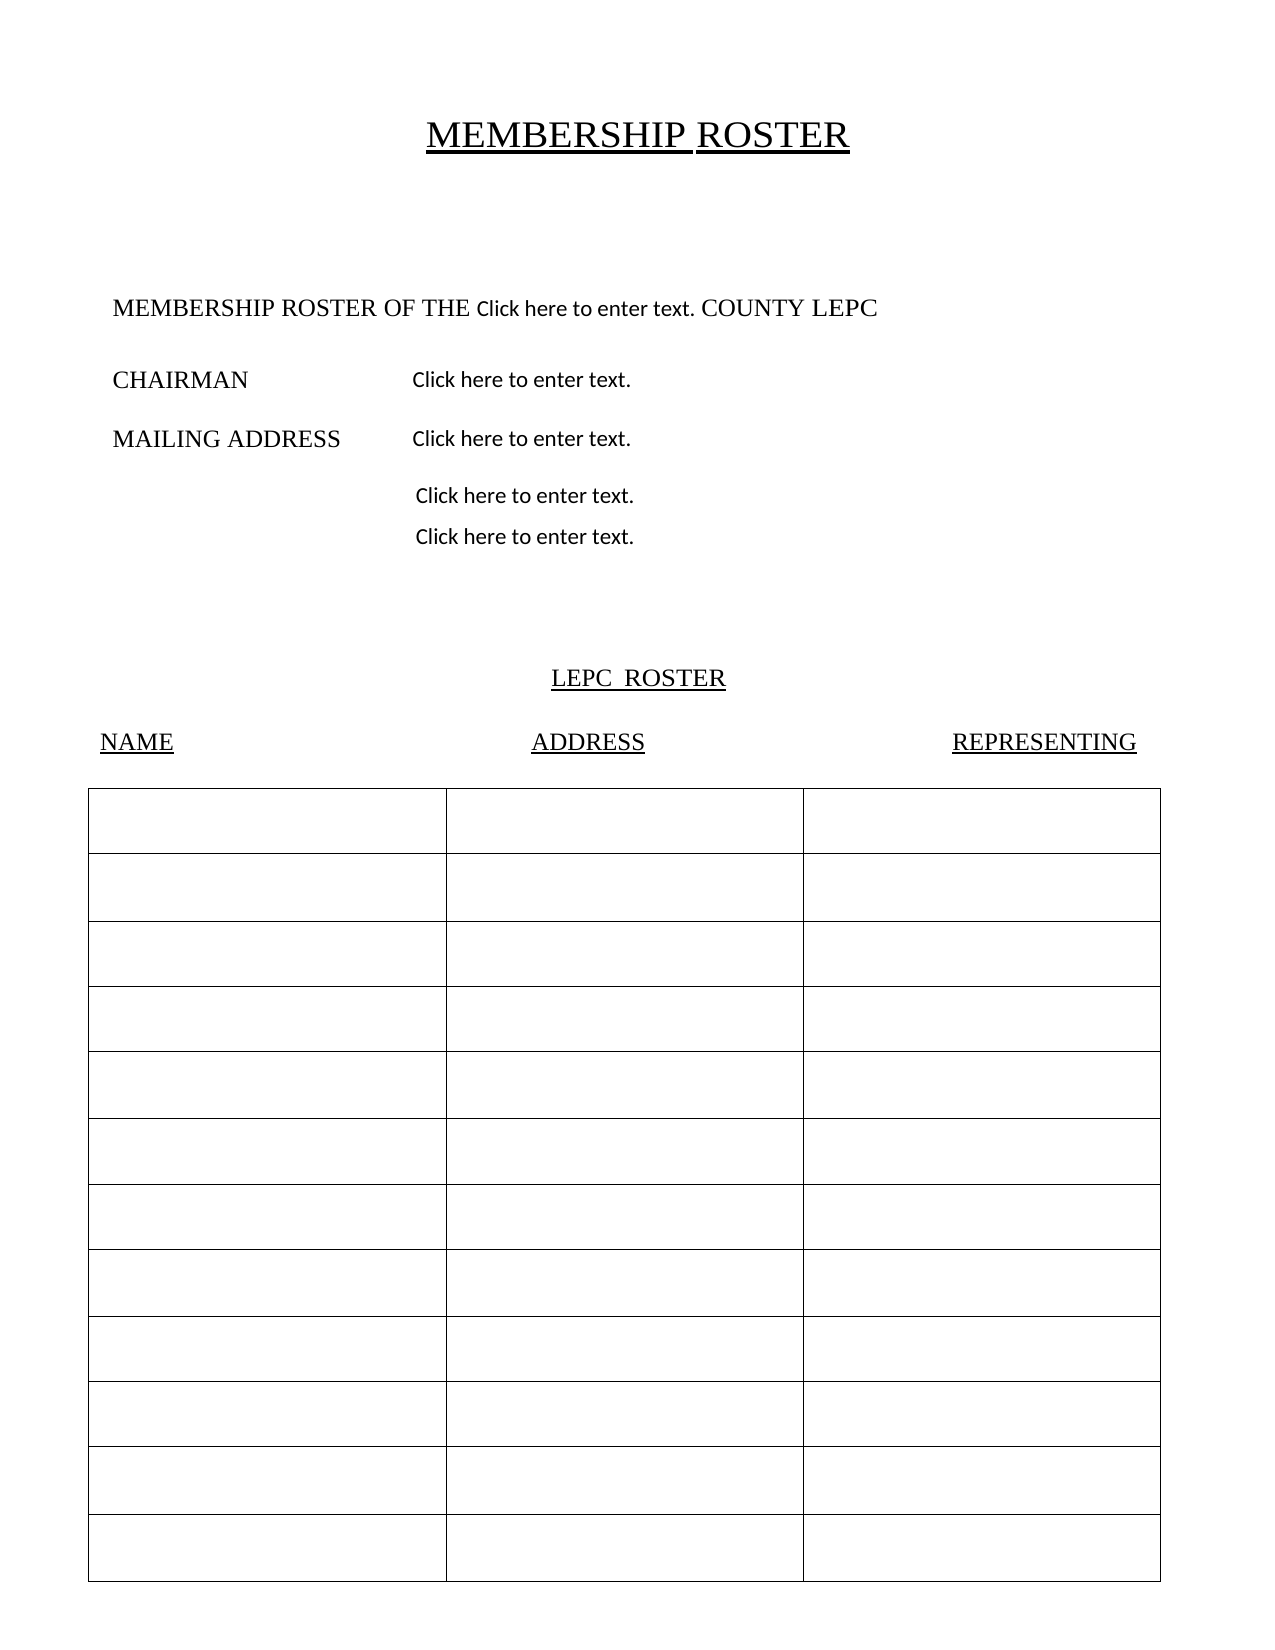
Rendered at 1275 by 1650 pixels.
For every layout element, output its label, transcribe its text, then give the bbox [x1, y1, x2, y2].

table_cell [447, 1185, 803, 1248]
text NAME ADDRESS REPRESENTING [100, 727, 1150, 756]
table_header [89, 789, 446, 853]
table_cell [89, 1250, 446, 1316]
table_cell [89, 1382, 446, 1446]
table_cell [447, 1515, 803, 1581]
text CHAIRMAN [112, 364, 1150, 393]
text MEMBERSHIP ROSTER [426, 112, 1150, 155]
table_header [447, 789, 803, 853]
table_cell [804, 1250, 1160, 1316]
table_cell [89, 854, 446, 921]
table_cell [447, 922, 803, 986]
table_cell [804, 1382, 1160, 1446]
table_cell [804, 1052, 1160, 1118]
table_cell [89, 1119, 446, 1183]
table_cell [804, 1185, 1160, 1248]
table_cell [89, 1447, 446, 1514]
table_cell [804, 922, 1160, 986]
table_cell [447, 987, 803, 1051]
table_cell [804, 987, 1160, 1051]
table_cell [804, 1317, 1160, 1381]
table_cell [89, 1052, 446, 1118]
table_cell [89, 1515, 446, 1581]
table_cell [447, 1447, 803, 1514]
text LEPC ROSTER [546, 663, 731, 691]
table_cell [89, 1317, 446, 1381]
table_cell [804, 1447, 1160, 1514]
table_cell [804, 1515, 1160, 1581]
text MEMBERSHIP ROSTER OF THE COUNTY LEPC [112, 293, 1150, 323]
table_cell [447, 1052, 803, 1118]
table_cell [804, 1119, 1160, 1183]
table_cell [89, 987, 446, 1051]
text MAILING ADDRESS [112, 424, 1150, 452]
table_cell [89, 922, 446, 986]
table_cell [447, 1317, 803, 1381]
table_cell [89, 1185, 446, 1248]
table_cell [447, 1382, 803, 1446]
table_header [804, 789, 1160, 853]
table_cell [447, 1250, 803, 1316]
table_cell [447, 854, 803, 921]
table_cell [804, 854, 1160, 921]
table_cell [447, 1119, 803, 1183]
